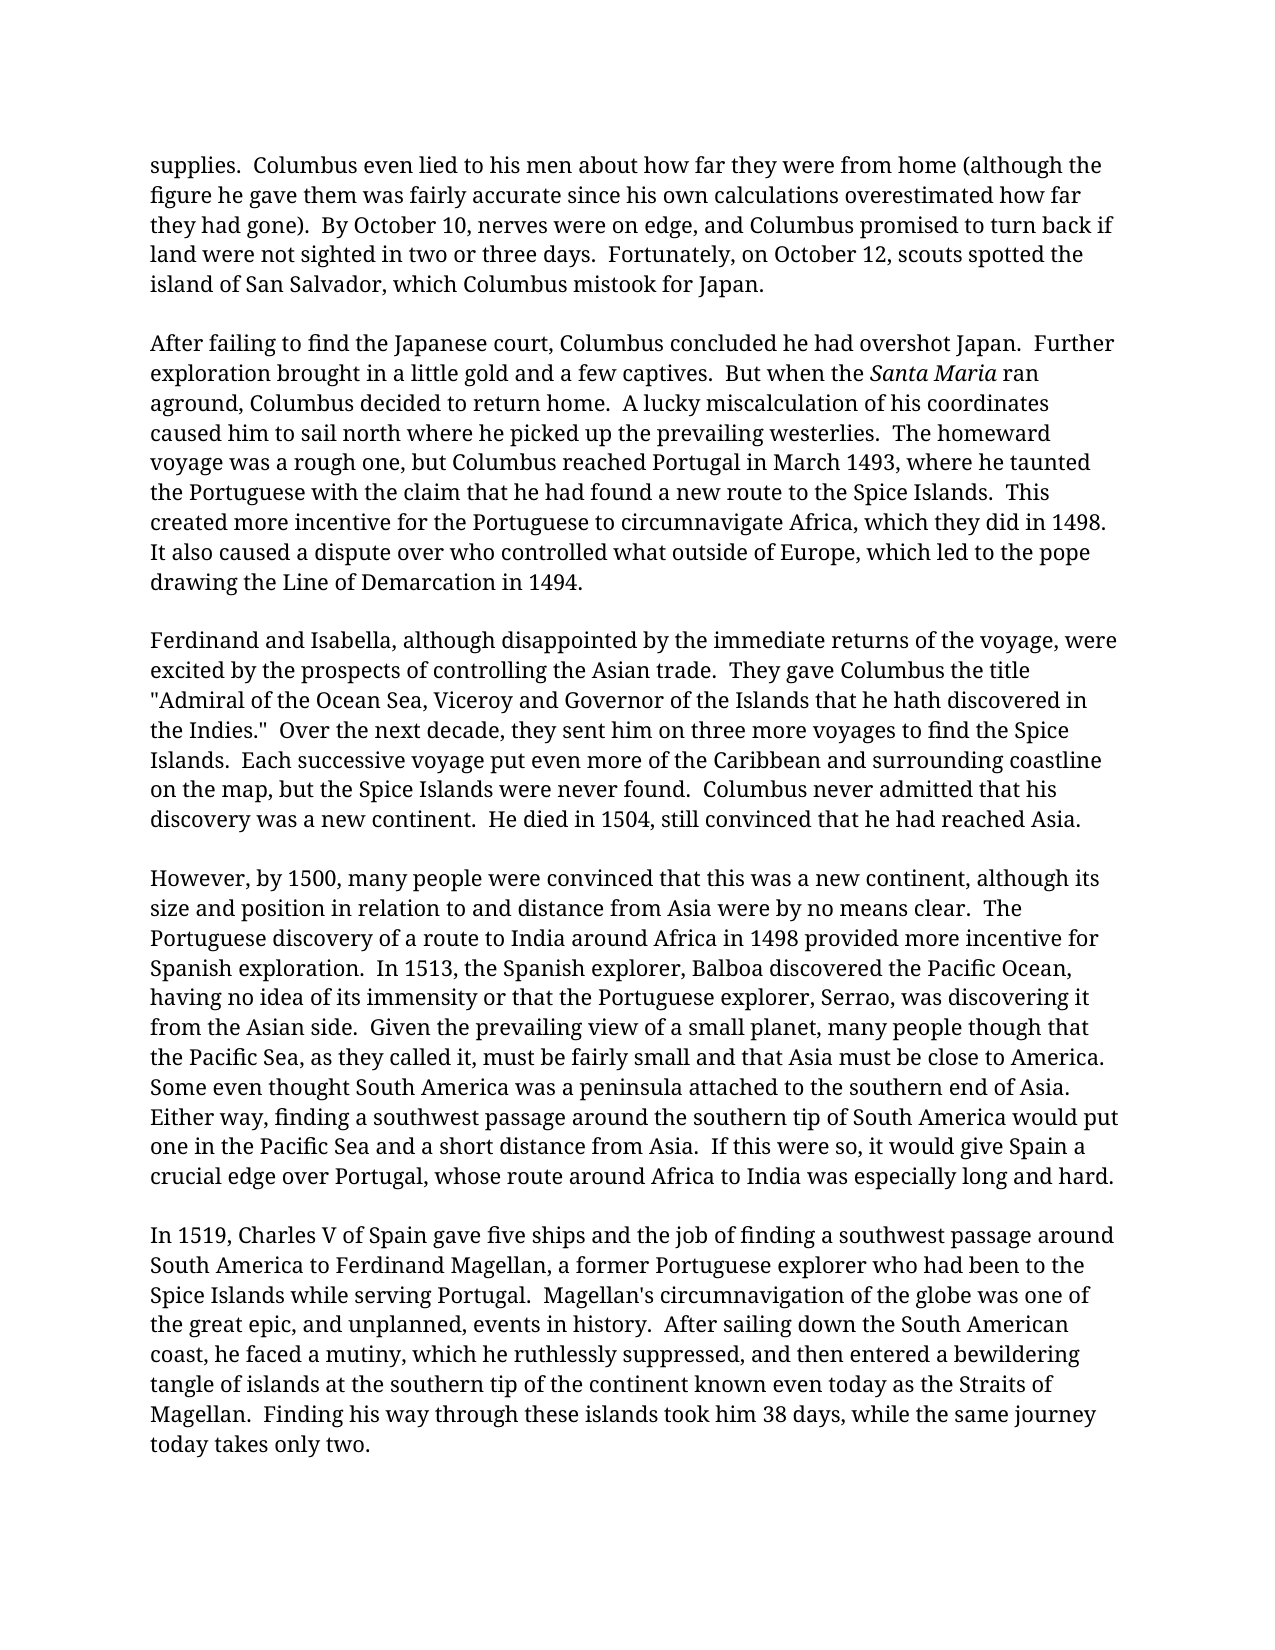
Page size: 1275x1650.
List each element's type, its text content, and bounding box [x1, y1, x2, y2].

text Ferdinand and Isabella, although disappointed by the immediate returns of the voyage, were excited by the prospects of controlling the Asian trade. They gave Columbus the title "Admiral of the Ocean Sea, Viceroy and Governor of the Islands that he hath discovered in the Indies." Over the next decade, they sent him on three more voyages to find the Spice Islands. Each successive voyage put even more of the Caribbean and surrounding coastline on the map, but the Spice Islands were never found. Columbus never admitted that his discovery was a new continent. He died in 1504, still convinced that he had reached Asia. [150, 625, 1125, 834]
text After failing to find the Japanese court, Columbus concluded he had overshot Japan. Further exploration brought in a little gold and a few captives. But when the Santa Maria ran aground, Columbus decided to return home. A lucky miscalculation of his coordinates caused him to sail north where he picked up the prevailing westerlies. The homeward voyage was a rough one, but Columbus reached Portugal in March 1493, where he taunted the Portuguese with the claim that he had found a new route to the Spice Islands. This created more incentive for the Portuguese to circumnavigate Africa, which they did in 1498. It also caused a dispute over who controlled what outside of Europe, which led to the pope drawing the Line of Demarcation in 1494. [150, 328, 1125, 596]
text However, by 1500, many people were convinced that this was a new continent, although its size and position in relation to and distance from Asia were by no means clear. The Portuguese discovery of a route to India around Africa in 1498 provided more incentive for Spanish exploration. In 1513, the Spanish explorer, Balboa discovered the Pacific Ocean, having no idea of its immensity or that the Portuguese explorer, Serrao, was discovering it from the Asian side. Given the prevailing view of a small planet, many people though that the Pacific Sea, as they called it, must be fairly small and that Asia must be close to America. Some even thought South America was a peninsula attached to the southern end of Asia. Either way, finding a southwest passage around the southern tip of South America would put one in the Pacific Sea and a short distance from Asia. If this were so, it would give Spain a crucial edge over Portugal, whose route around Africa to India was especially long and hard. [150, 863, 1125, 1191]
text In 1519, Charles V of Spain gave five ships and the job of finding a southwest passage around South America to Ferdinand Magellan, a former Portuguese explorer who had been to the Spice Islands while serving Portugal. Magellan's circumnavigation of the globe was one of the great epic, and unplanned, events in history. After sailing down the South American coast, he faced a mutiny, which he ruthlessly suppressed, and then entered a bewildering tangle of islands at the southern tip of the continent known even today as the Straits of Magellan. Finding his way through these islands took him 38 days, while the same journey today takes only two. [150, 1220, 1125, 1458]
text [150, 150, 1125, 299]
